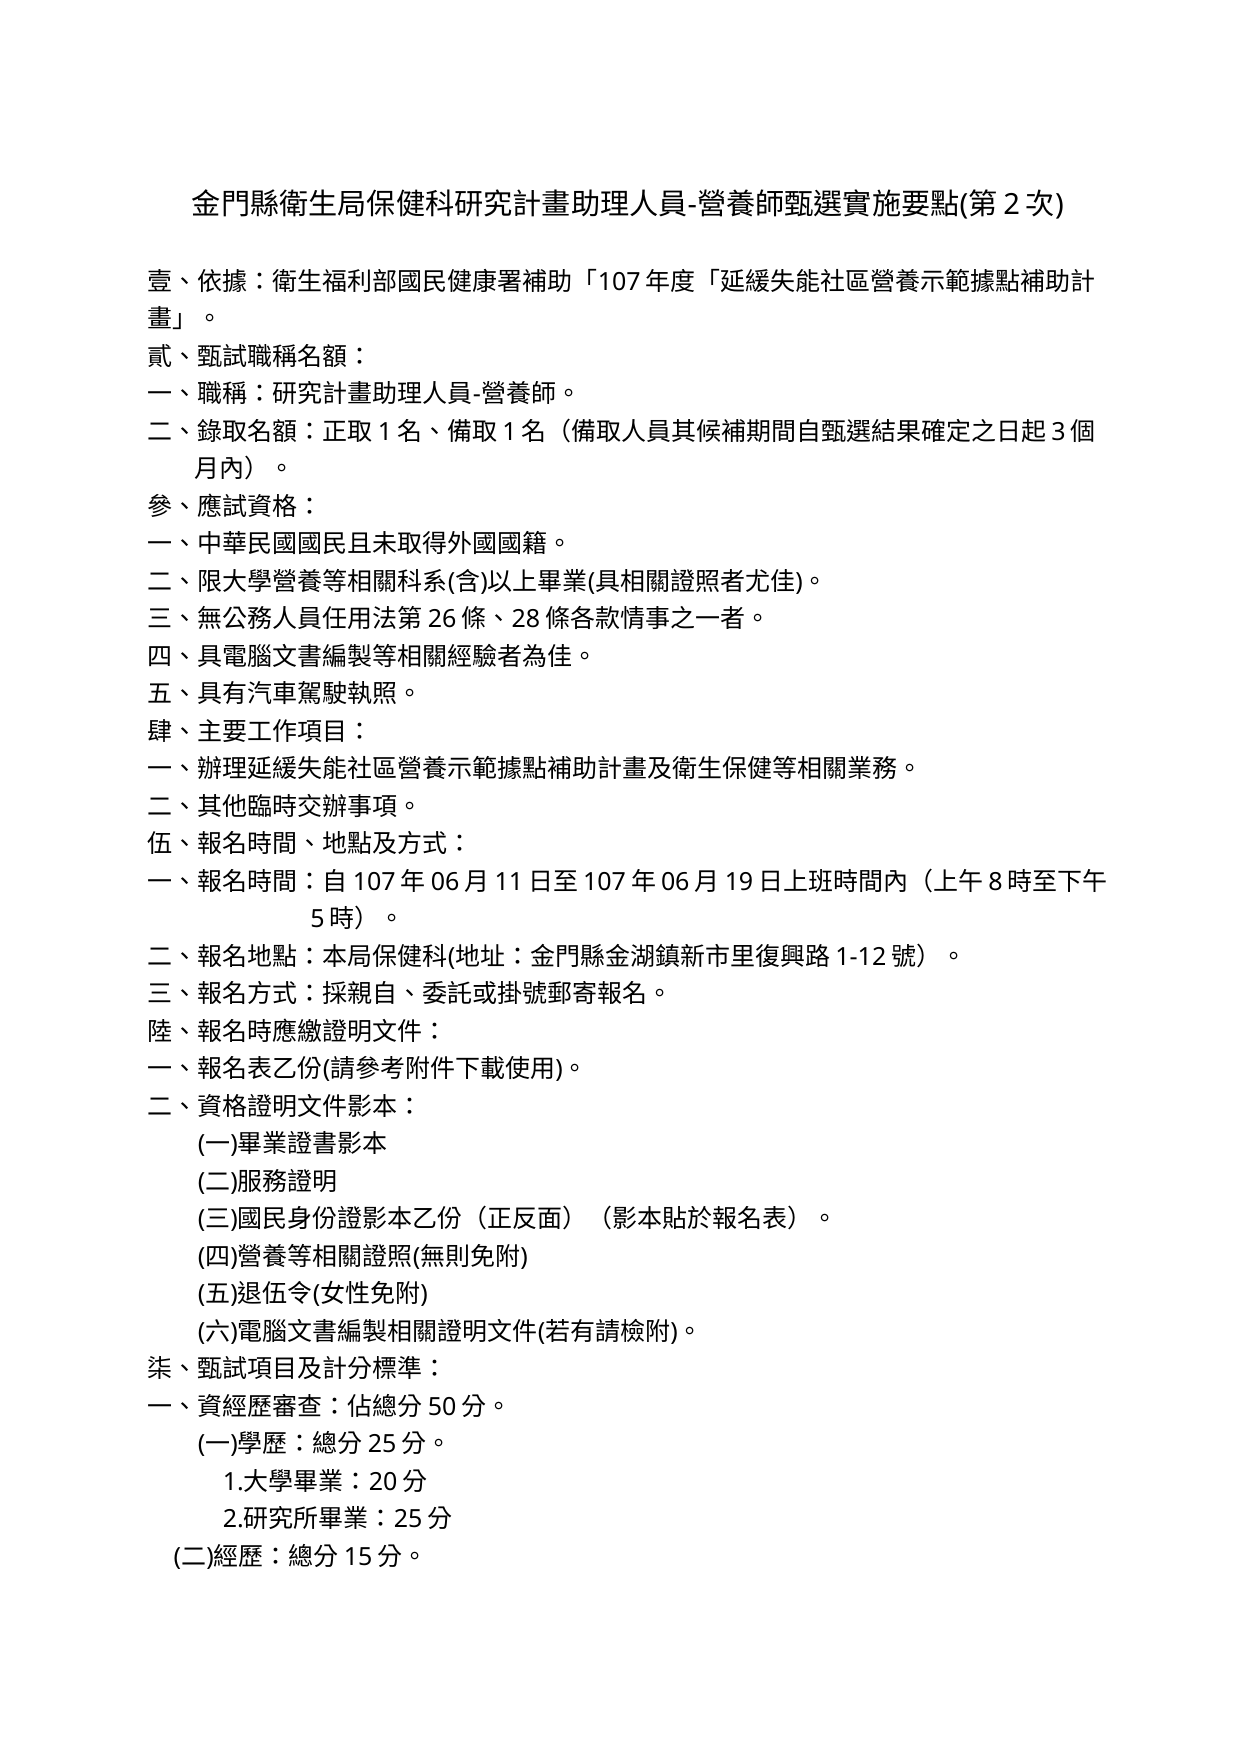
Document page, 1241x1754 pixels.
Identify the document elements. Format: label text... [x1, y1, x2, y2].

text 二、錄取名額：正取1名、備取1名（備取人員其候補期間自甄選結果確定之日起3個月內）。 [148, 411, 1107, 486]
text (三)國民身份證影本乙份（正反面）（影本貼於報名表）。 [148, 1198, 1107, 1236]
text (二)經歷：總分15分。 [148, 1536, 1107, 1573]
text (二)服務證明 [148, 1161, 1107, 1198]
text (五)退伍令(女性免附) [148, 1273, 1107, 1311]
text 一、中華民國國民且未取得外國國籍。 [148, 523, 1107, 561]
text 參、應試資格： [148, 486, 1107, 523]
text 一、辦理延緩失能社區營養示範據點補助計畫及衛生保健等相關業務。 [148, 748, 1107, 786]
text 肆、主要工作項目： [148, 711, 1107, 748]
text 伍、報名時間、地點及方式： [148, 823, 1107, 861]
text 一、報名表乙份(請參考附件下載使用)。 [148, 1048, 1107, 1086]
text 二、其他臨時交辦事項。 [148, 786, 1107, 823]
text 三、報名方式：採親自、委託或掛號郵寄報名。 [148, 973, 1107, 1011]
text 二、限大學營養等相關科系(含)以上畢業(具相關證照者尤佳)。 [148, 561, 1107, 598]
text 2.研究所畢業：25分 [148, 1498, 1107, 1536]
text 一、報名時間：自107年06月11日至107年06月19日上班時間內（上午8時至下午5時）。 [148, 861, 1107, 936]
text 壹、依據：衛生福利部國民健康署補助「107年度「延緩失能社區營養示範據點補助計畫」。 [148, 261, 1107, 336]
text 一、資經歷審查：佔總分50分。 [148, 1386, 1107, 1423]
text (一)畢業證書影本 [148, 1123, 1107, 1161]
text 四、具電腦文書編製等相關經驗者為佳。 [148, 636, 1107, 673]
text (一)學歷：總分25分。 [148, 1423, 1107, 1461]
text 陸、報名時應繳證明文件： [148, 1011, 1107, 1048]
text 三、無公務人員任用法第26條、28條各款情事之一者。 [148, 598, 1107, 636]
text (四)營養等相關證照(無則免附) [148, 1236, 1107, 1273]
text 金門縣衛生局保健科研究計畫助理人員-營養師甄選實施要點(第2次) [148, 164, 1107, 239]
text 二、資格證明文件影本： [148, 1086, 1107, 1123]
text 貳、甄試職稱名額： [148, 336, 1107, 373]
text 五、具有汽車駕駛執照。 [148, 673, 1107, 711]
text (六)電腦文書編製相關證明文件(若有請檢附)。 [148, 1311, 1107, 1348]
text 柒、甄試項目及計分標準： [148, 1348, 1107, 1386]
text 二、報名地點：本局保健科(地址：金門縣金湖鎮新市里復興路1-12號）。 [148, 936, 1107, 973]
text 1.大學畢業：20分 [148, 1461, 1107, 1498]
text 一、職稱：研究計畫助理人員-營養師。 [148, 373, 1107, 411]
